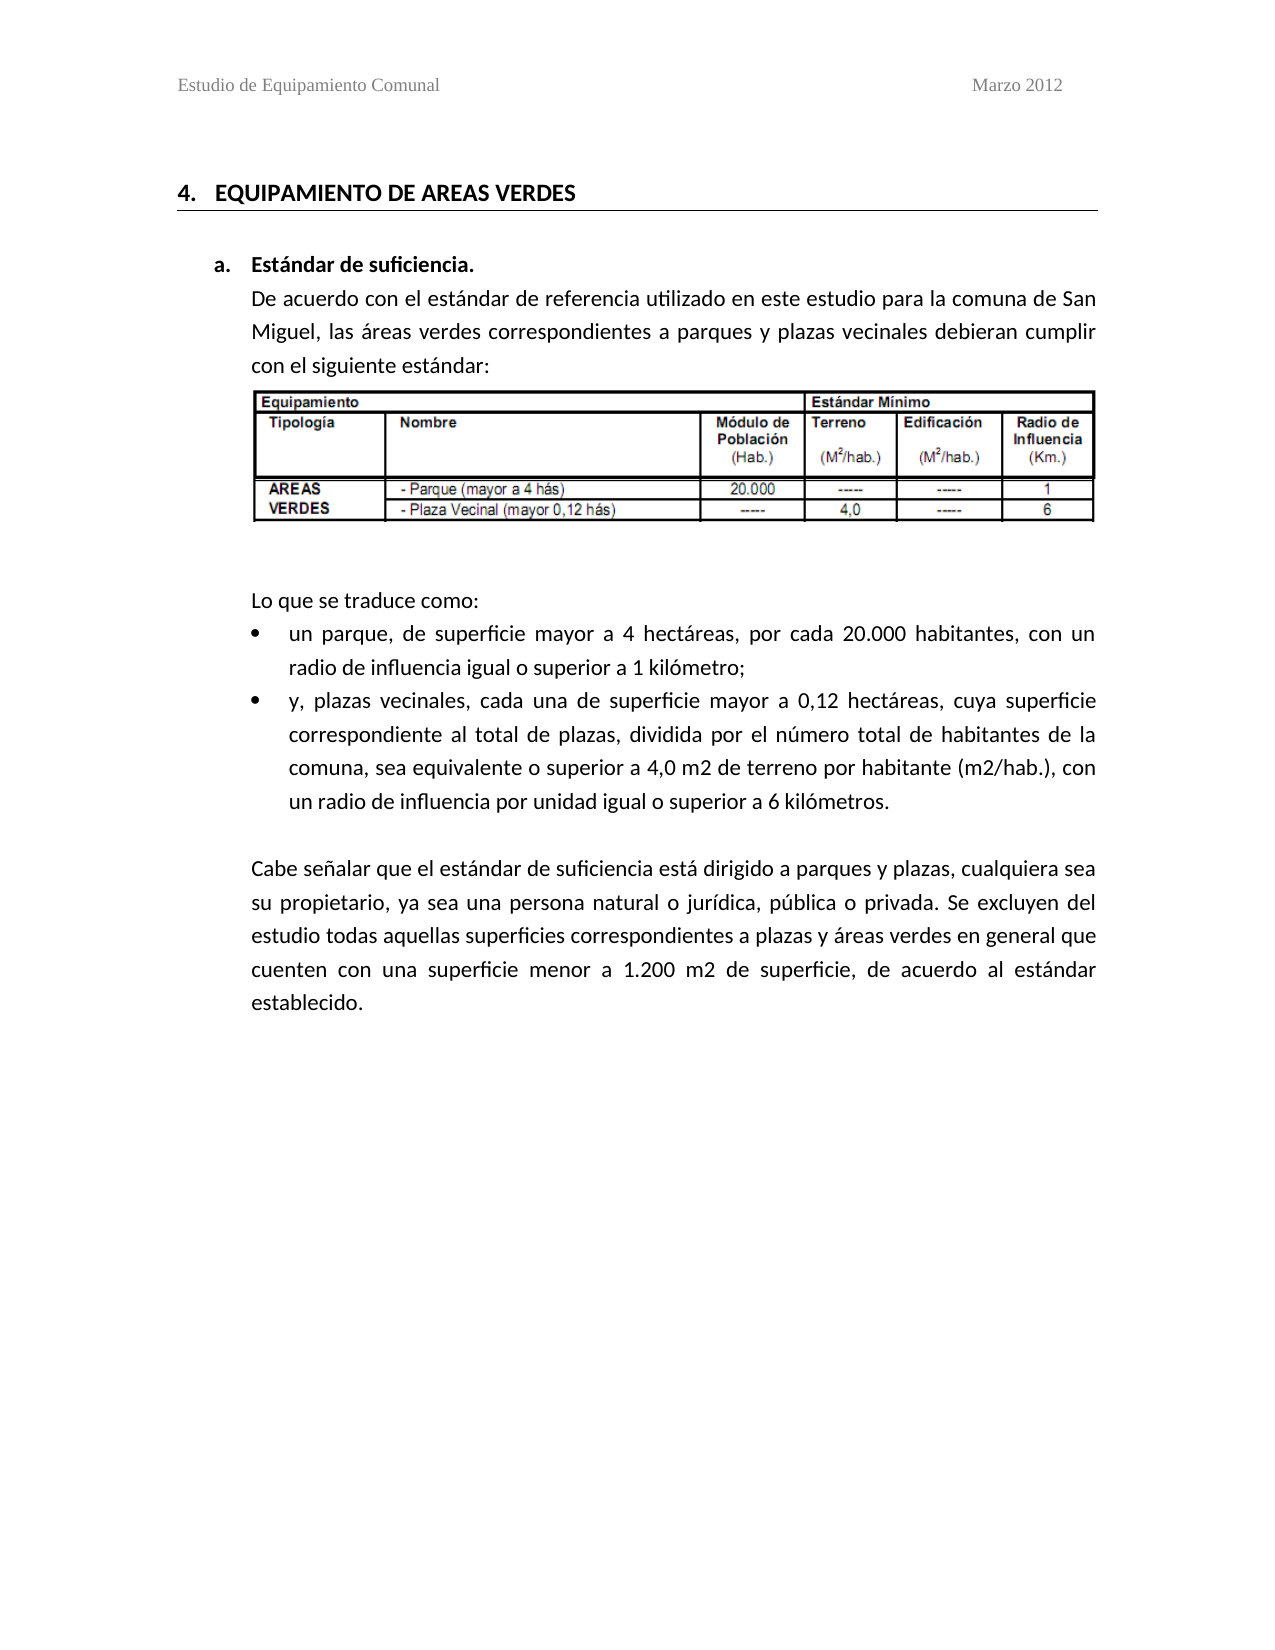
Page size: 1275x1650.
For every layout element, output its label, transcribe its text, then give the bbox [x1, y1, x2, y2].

list Cabe señalar que el estándar de suficiencia está dirigido a parques y plazas, cualquiera sea su propietario, ya sea una persona natural o jurídica, pública o privada. Se excluyen del estudio todas aquellas superficies correspondientes a plazas y áreas verdes en general que cuenten con una superficie menor a 1.200 m2 de superficie, de acuerdo al estándar establecido. [251, 854, 1098, 1016]
list y, plazas vecinales, cada una de superficie mayor a 0,12 hectáreas, cuya superficie correspondiente al total de plazas, dividida por el número total de habitantes de la comuna, sea equivalente o superior a 4,0 m2 de terreno por habitante (m2/hab.), con un radio de influencia por unidad igual o superior a 6 kilómetros. [251, 686, 1098, 815]
list EQUIPAMIENTO DE AREAS VERDES [177, 177, 1098, 210]
list un parque, de superficie mayor a 4 hectáreas, por cada 20.000 habitantes, con un radio de influencia igual o superior a 1 kilómetro; [251, 619, 1098, 681]
list De acuerdo con el estándar de referencia utilizado en este estudio para la comuna de San Miguel, las áreas verdes correspondientes a parques y plazas vecinales debieran cumplir con el siguiente estándar: [251, 284, 1098, 379]
picture [250, 387, 1101, 522]
list Estándar de suficiencia. [213, 250, 1098, 278]
list Lo que se traduce como: [251, 586, 1098, 614]
